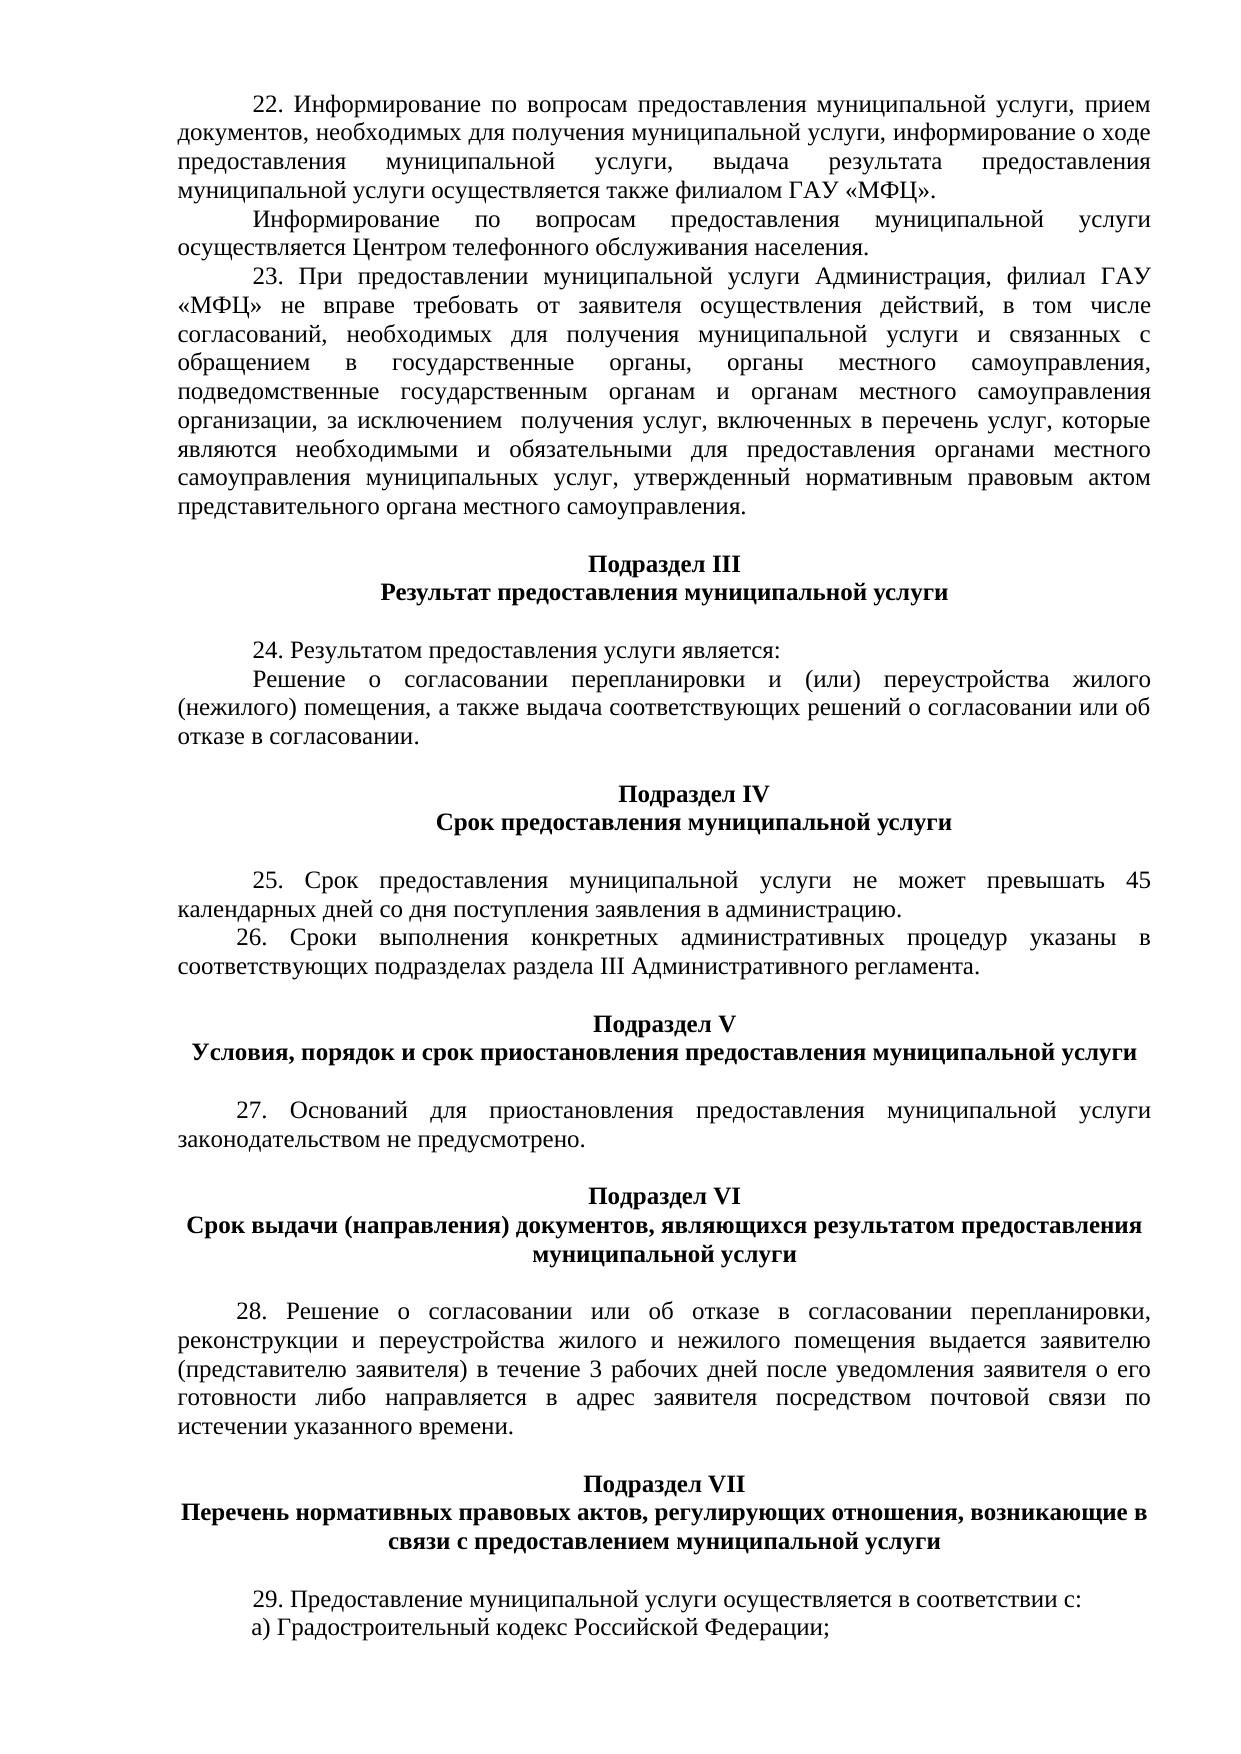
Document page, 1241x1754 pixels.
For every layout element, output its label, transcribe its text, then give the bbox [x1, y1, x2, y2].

text Подраздел VI [177, 1181, 1152, 1210]
text Срок выдачи (направления) документов, являющихся результатом предоставления муниципальной услуги [177, 1210, 1152, 1267]
text 27. Оснований для приостановления предоставления муниципальной услуги законодательством не предусмотрено. [177, 1095, 1152, 1152]
text 28. Решение о согласовании или об отказе в согласовании перепланировки, реконструкции и переустройства жилого и нежилого помещения выдается заявителю (представителю заявителя) в течение 3 рабочих дней после уведомления заявителя о его готовности либо направляется в адрес заявителя посредством почтовой связи по истечении указанного времени. [177, 1296, 1152, 1440]
text 25. Срок предоставления муниципальной услуги не может превышать 45 календарных дней со дня поступления заявления в администрацию. [177, 865, 1152, 922]
subtitle Срок предоставления муниципальной услуги [177, 807, 1152, 836]
text Перечень нормативных правовых актов, регулирующих отношения, возникающие в связи с предоставлением муниципальной услуги [177, 1497, 1152, 1555]
text Решение о согласовании перепланировки и (или) переустройства жилого (нежилого) помещения, а также выдача соответствующих решений о согласовании или об отказе в согласовании. [177, 664, 1152, 750]
text 24. Результатом предоставления услуги является: [177, 635, 1152, 664]
text а) Градостроительный кодекс Российской Федерации; [177, 1612, 1152, 1641]
text 29. Предоставление муниципальной услуги осуществляется в соответствии с: [177, 1584, 1152, 1612]
text 23. При предоставлении муниципальной услуги Администрация, филиал ГАУ «МФЦ» не вправе требовать от заявителя осуществления действий, в том числе согласований, необходимых для получения муниципальной услуги и связанных с обращением в государственные органы, органы местного самоуправления, подведомственные государственным органам и органам местного самоуправления организации, за исключением получения услуг, включенных в перечень услуг, которые являются необходимыми и обязательными для предоставления органами местного самоуправления муниципальных услуг, утвержденный нормативным правовым актом представительного органа местного самоуправления. [177, 261, 1152, 520]
subtitle Подраздел IV [177, 779, 1152, 807]
text Подраздел VII [177, 1469, 1152, 1497]
text Подраздел V [177, 1009, 1152, 1037]
subtitle Результат предоставления муниципальной услуги [177, 577, 1152, 606]
text Информирование по вопросам предоставления муниципальной услуги осуществляется Центром телефонного обслуживания населения. [177, 204, 1152, 261]
text 26. Сроки выполнения конкретных административных процедур указаны в соответствующих подразделах раздела III Административного регламента. [177, 922, 1152, 980]
text 22. Информирование по вопросам предоставления муниципальной услуги, прием документов, необходимых для получения муниципальной услуги, информирование о ходе предоставления муниципальной услуги, выдача результата предоставления муниципальной услуги осуществляется также филиалом ГАУ «МФЦ». [177, 89, 1152, 204]
text Условия, порядок и срок приостановления предоставления муниципальной услуги [177, 1037, 1152, 1066]
subtitle Подраздел III [177, 549, 1152, 577]
